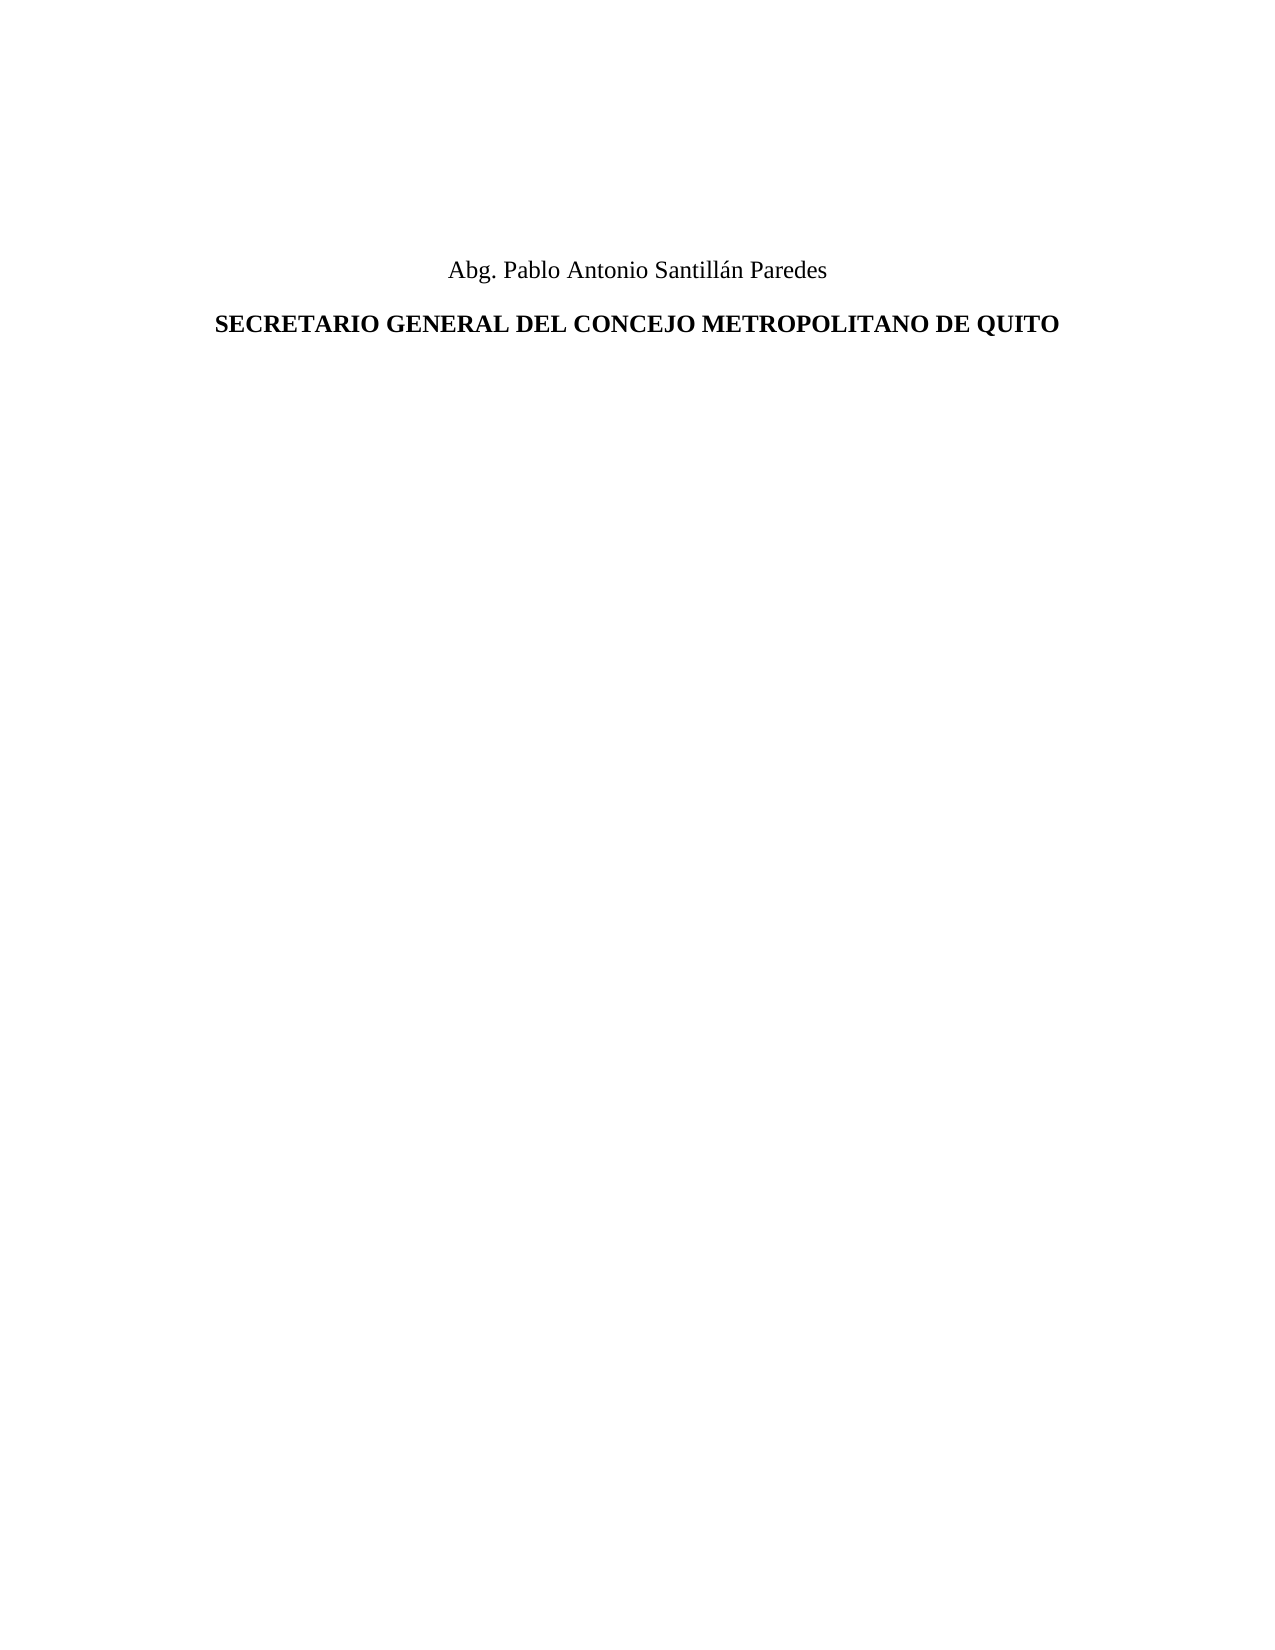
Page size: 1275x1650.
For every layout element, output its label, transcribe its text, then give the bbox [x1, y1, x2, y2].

text SECRETARIO GENERAL DEL CONCEJO METROPOLITANO DE QUITO [177, 309, 1098, 338]
text Abg. Pablo Antonio Santillán Paredes [177, 255, 1098, 284]
